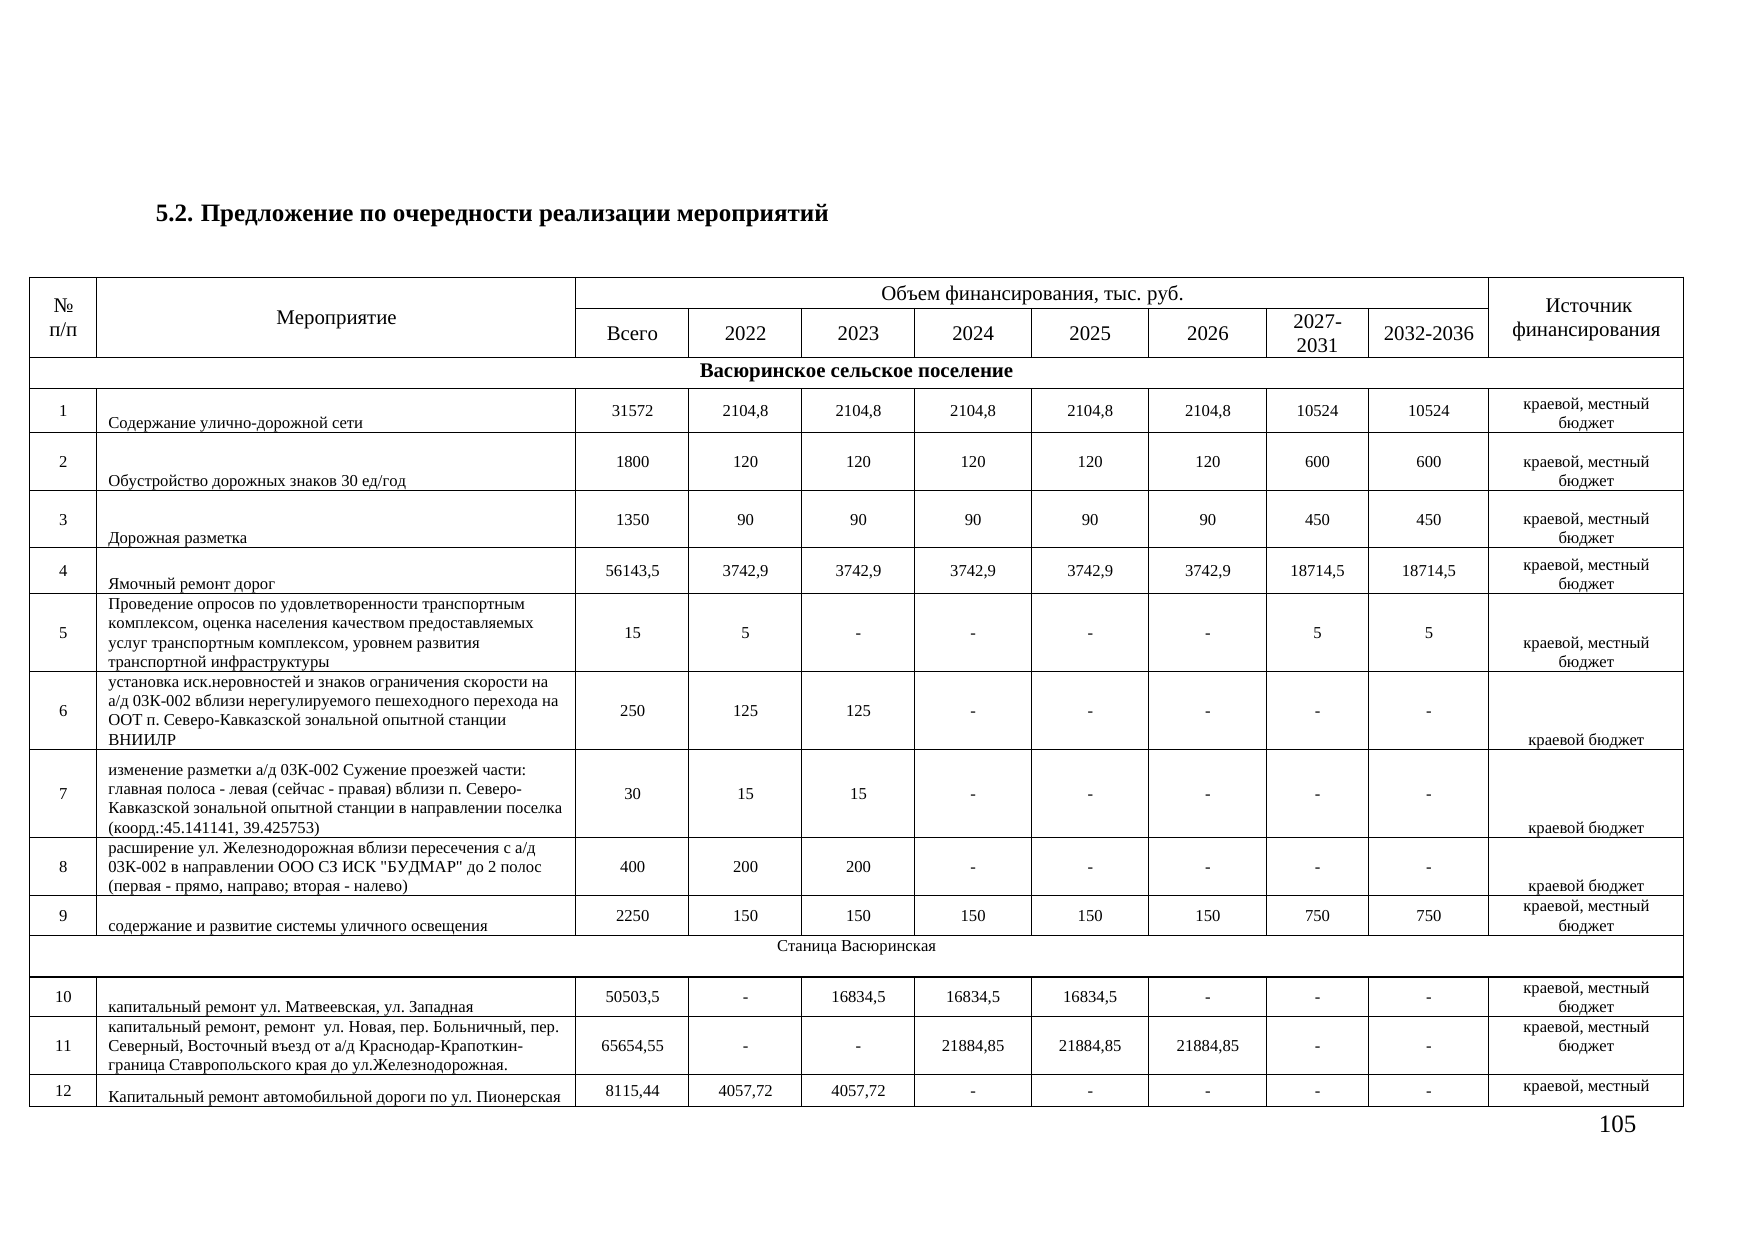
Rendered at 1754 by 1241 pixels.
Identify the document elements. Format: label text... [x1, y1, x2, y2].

table_cell Дорожная разметка [97, 491, 575, 547]
table_cell 250 [576, 672, 688, 748]
table_cell 5 [30, 594, 96, 671]
table_cell - [802, 594, 914, 671]
table_cell 120 [1032, 433, 1148, 490]
table_cell 2025 [1032, 309, 1148, 357]
table_cell - [915, 672, 1031, 748]
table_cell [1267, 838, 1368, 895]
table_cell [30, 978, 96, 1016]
table_cell 120 [1149, 433, 1266, 490]
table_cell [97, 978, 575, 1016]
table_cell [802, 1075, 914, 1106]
table_cell 18714,5 [1267, 548, 1368, 593]
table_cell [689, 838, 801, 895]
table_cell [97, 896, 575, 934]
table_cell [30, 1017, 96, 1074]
table_cell 600 [1267, 433, 1368, 490]
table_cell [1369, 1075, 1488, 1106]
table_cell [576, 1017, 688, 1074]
table_cell Обустройство дорожных знаков 30 ед/год [97, 433, 575, 490]
table_cell 15 [576, 594, 688, 671]
table_cell расширение ул. Железнодорожная вблизи пересечения с а/д 03К-002 в направлении ООО СЗ ИСК "БУДМАР" до 2 полос (первая - прямо, направо; вторая - налево) [97, 838, 575, 895]
table_cell 90 [802, 491, 914, 547]
table_cell изменение разметки а/д 03К-002 Сужение проезжей части: главная полоса - левая (сейчас - правая) вблизи п. Северо-Кавказской зональной опытной станции в направлении поселка (коорд.:45.141141, 39.425753) [97, 750, 575, 837]
table_cell - [1149, 594, 1266, 671]
table_header Мероприятие [97, 278, 575, 357]
table_cell 2026 [1149, 309, 1266, 357]
table_cell 3742,9 [1032, 548, 1148, 593]
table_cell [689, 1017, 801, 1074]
table_cell 2104,8 [1149, 389, 1266, 432]
table_cell 10524 [1267, 389, 1368, 432]
table_cell 3742,9 [689, 548, 801, 593]
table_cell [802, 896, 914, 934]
table_cell краевой, местный бюджет [1489, 433, 1683, 490]
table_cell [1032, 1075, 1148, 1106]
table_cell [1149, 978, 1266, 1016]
table_cell Ямочный ремонт дорог [97, 548, 575, 593]
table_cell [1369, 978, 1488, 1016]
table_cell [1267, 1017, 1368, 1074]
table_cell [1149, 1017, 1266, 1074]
table_cell 125 [802, 672, 914, 748]
table_cell 7 [30, 750, 96, 837]
table_cell - [915, 750, 1031, 837]
table_cell - [915, 594, 1031, 671]
table_cell 30 [576, 750, 688, 837]
table_cell - [1149, 750, 1266, 837]
table_cell 2024 [915, 309, 1031, 357]
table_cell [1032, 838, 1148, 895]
table_cell 2 [30, 433, 96, 490]
table_cell 90 [689, 491, 801, 547]
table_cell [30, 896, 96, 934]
table_cell 2027-2031 [1267, 309, 1368, 357]
table_cell - [1032, 594, 1148, 671]
table_cell 2032-2036 [1369, 309, 1488, 357]
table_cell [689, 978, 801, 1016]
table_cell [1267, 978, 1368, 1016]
table_cell 3 [30, 491, 96, 547]
table_cell - [1032, 672, 1148, 748]
table_cell 2104,8 [802, 389, 914, 432]
table_cell 125 [689, 672, 801, 748]
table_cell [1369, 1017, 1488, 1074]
table_cell 15 [689, 750, 801, 837]
table_cell 15 [802, 750, 914, 837]
table_cell 120 [915, 433, 1031, 490]
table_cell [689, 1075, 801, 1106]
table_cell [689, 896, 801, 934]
table_cell 5 [689, 594, 801, 671]
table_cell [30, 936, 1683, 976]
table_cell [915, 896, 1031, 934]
table_cell - [1267, 672, 1368, 748]
table_cell 8 [30, 838, 96, 895]
table_cell 5 [1369, 594, 1488, 671]
table_cell установка иск.неровностей и знаков ограничения скорости на а/д 03К-002 вблизи нерегулируемого пешеходного перехода на ООТ п. Северо-Кавказской зональной опытной станции ВНИИЛР [97, 672, 575, 748]
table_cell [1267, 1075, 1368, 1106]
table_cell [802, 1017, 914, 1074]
table_cell 2022 [689, 309, 801, 357]
table_cell 2104,8 [1032, 389, 1148, 432]
table_cell 18714,5 [1369, 548, 1488, 593]
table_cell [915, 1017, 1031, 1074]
table_header Объем финансирования, тыс. руб. [576, 278, 1488, 308]
table_cell - [1267, 750, 1368, 837]
subtitle Предложение по очередности реализации мероприятий [156, 198, 1636, 227]
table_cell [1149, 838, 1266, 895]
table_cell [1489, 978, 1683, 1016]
table_cell 600 [1369, 433, 1488, 490]
table_cell 5 [1267, 594, 1368, 671]
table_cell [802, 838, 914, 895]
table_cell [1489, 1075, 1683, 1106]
table_cell 90 [1032, 491, 1148, 547]
table_cell краевой, местный бюджет [1489, 548, 1683, 593]
table_cell 3742,9 [1149, 548, 1266, 593]
table_cell 56143,5 [576, 548, 688, 593]
table_cell Содержание улично-дорожной сети [97, 389, 575, 432]
table_cell 90 [915, 491, 1031, 547]
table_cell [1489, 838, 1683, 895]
table_cell 90 [1149, 491, 1266, 547]
table_cell 6 [30, 672, 96, 748]
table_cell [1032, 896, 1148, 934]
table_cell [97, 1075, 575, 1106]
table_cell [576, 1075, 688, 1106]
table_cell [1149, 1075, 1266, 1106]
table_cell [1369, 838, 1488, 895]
table_cell 1350 [576, 491, 688, 547]
table_cell краевой, местный бюджет [1489, 594, 1683, 671]
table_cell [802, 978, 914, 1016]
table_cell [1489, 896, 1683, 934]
table_cell 120 [802, 433, 914, 490]
table_header Источник финансирования [1489, 278, 1683, 357]
table_cell 3742,9 [802, 548, 914, 593]
table_cell 2104,8 [689, 389, 801, 432]
table_cell 1 [30, 389, 96, 432]
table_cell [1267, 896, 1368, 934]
table_cell 10524 [1369, 389, 1488, 432]
table_cell - [1149, 672, 1266, 748]
table_cell 450 [1369, 491, 1488, 547]
table_cell - [1369, 750, 1488, 837]
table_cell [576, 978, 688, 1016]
table_cell краевой, местный бюджет [1489, 491, 1683, 547]
table_cell Проведение опросов по удовлетворенности транспортным комплексом, оценка населения качеством предоставляемых услуг транспортным комплексом, уровнем развития транспортной инфраструктуры [97, 594, 575, 671]
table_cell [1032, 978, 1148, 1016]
table_cell 31572 [576, 389, 688, 432]
table_cell 3742,9 [915, 548, 1031, 593]
table_cell 450 [1267, 491, 1368, 547]
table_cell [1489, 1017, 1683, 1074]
table_cell 4 [30, 548, 96, 593]
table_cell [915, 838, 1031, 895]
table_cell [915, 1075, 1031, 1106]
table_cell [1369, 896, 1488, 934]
table_cell краевой, местный бюджет [1489, 389, 1683, 432]
table_cell 400 [576, 838, 688, 895]
table_cell 2104,8 [915, 389, 1031, 432]
table_cell - [1369, 672, 1488, 748]
table_cell краевой бюджет [1489, 672, 1683, 748]
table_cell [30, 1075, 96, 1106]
table_cell - [1032, 750, 1148, 837]
table_cell 1800 [576, 433, 688, 490]
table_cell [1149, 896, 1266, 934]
table_cell 2023 [802, 309, 914, 357]
table_cell 120 [689, 433, 801, 490]
table_cell Всего [576, 309, 688, 357]
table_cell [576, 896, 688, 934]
table_cell краевой бюджет [1489, 750, 1683, 837]
table_header № п/п [30, 278, 96, 357]
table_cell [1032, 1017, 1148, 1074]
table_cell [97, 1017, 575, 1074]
table_cell Васюринское сельское поселение [30, 358, 1683, 388]
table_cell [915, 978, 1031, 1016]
